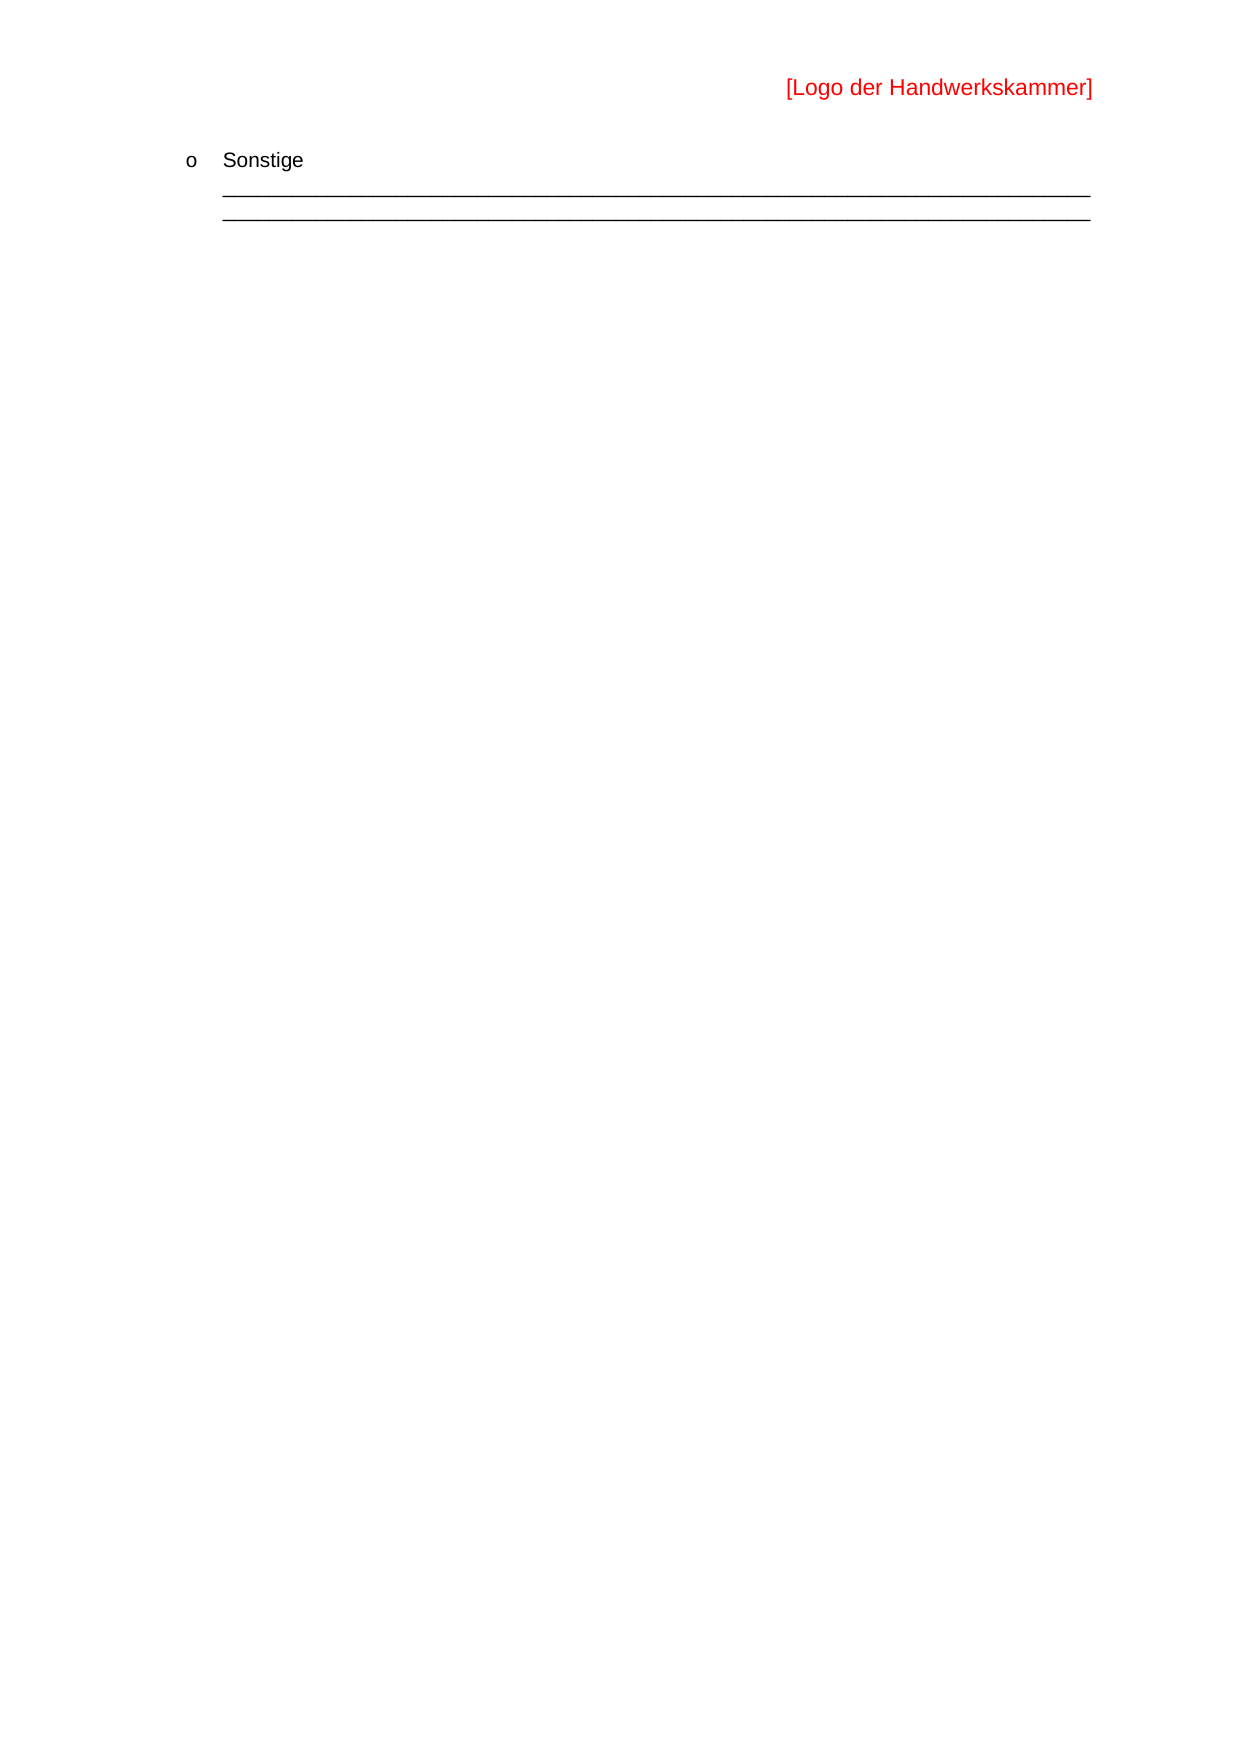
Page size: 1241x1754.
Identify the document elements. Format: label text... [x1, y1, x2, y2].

list Sonstige ______________________________________________________________________________________________________________________________________________________ [185, 148, 1093, 221]
